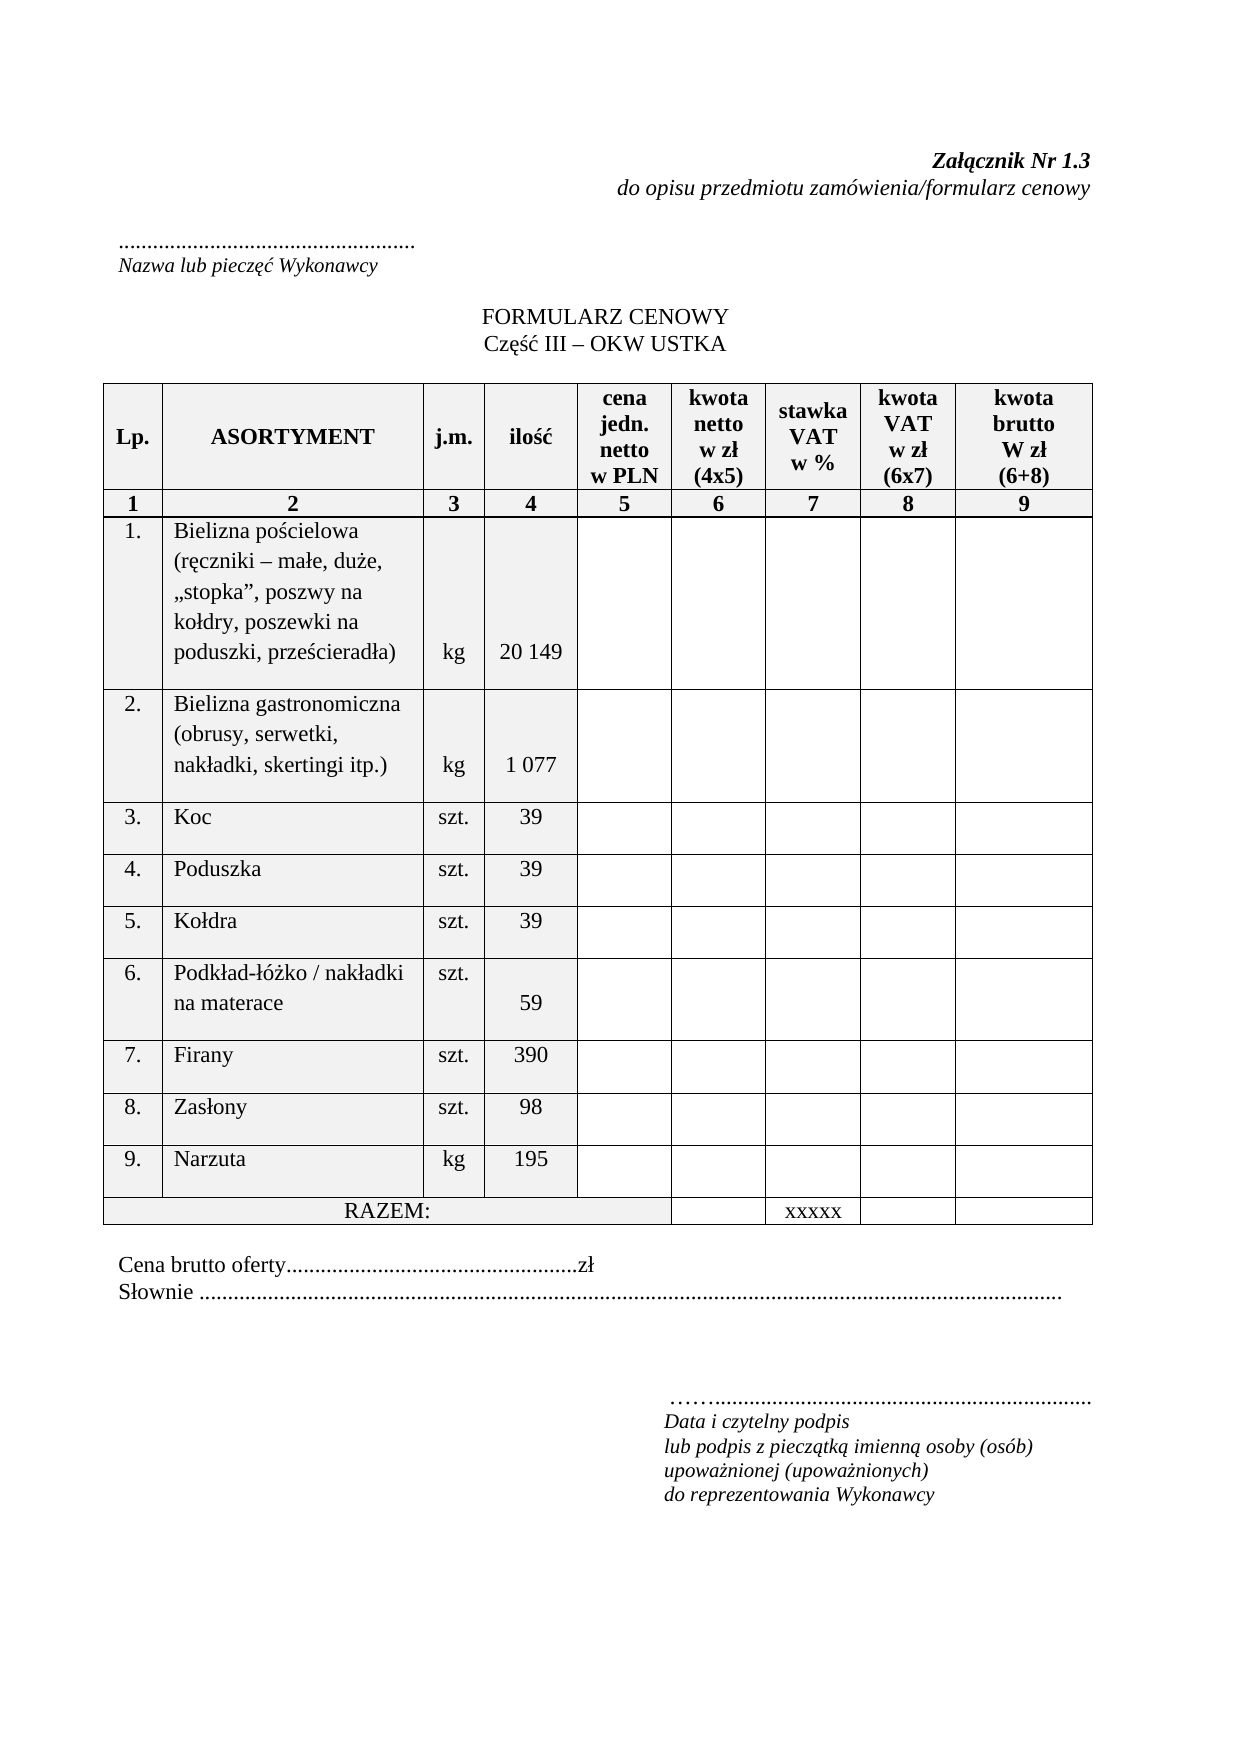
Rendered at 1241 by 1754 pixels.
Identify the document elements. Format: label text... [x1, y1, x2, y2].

table_cell 39 [485, 855, 577, 906]
table_cell Bielizna pościelowa (ręczniki – małe, duże, „stopka”, poszwy na kołdry, poszewki na poduszki, prześcieradła) [163, 518, 423, 689]
table_header kwota VAT w zł (6x7) [861, 384, 955, 489]
table_cell [672, 1146, 765, 1197]
table_cell Zasłony [163, 1094, 423, 1144]
table_cell [672, 959, 765, 1040]
table_cell RAZEM: [104, 1198, 671, 1224]
table_cell Kołdra [163, 907, 423, 958]
table_cell [956, 690, 1092, 802]
table_cell 39 [485, 803, 577, 854]
table_cell [578, 690, 671, 802]
table_cell 6 [672, 490, 765, 516]
list .................................................... [118, 227, 1093, 253]
table_cell kg [424, 1146, 484, 1197]
table_cell [766, 690, 860, 802]
table_cell [956, 1146, 1092, 1197]
table_cell Narzuta [163, 1146, 423, 1197]
table_cell 59 [485, 959, 577, 1040]
table_cell [861, 690, 955, 802]
list Cena brutto oferty...................................................zł [118, 1251, 1093, 1278]
list Data i czytelny podpis [590, 1409, 1093, 1433]
table_cell [956, 907, 1092, 958]
list do reprezentowania Wykonawcy [590, 1482, 1093, 1506]
table_cell [672, 855, 765, 906]
table_cell [672, 518, 765, 689]
list do opisu przedmiotu zamówienia/formularz cenowy [118, 174, 1093, 200]
table_cell [861, 1198, 955, 1224]
table_cell [861, 959, 955, 1040]
list Słownie ....................................................................................................................................................... [118, 1278, 1093, 1304]
table_cell Podkład-łóżko / nakładki na materace [163, 959, 423, 1040]
table_cell [861, 907, 955, 958]
table_cell Firany [163, 1041, 423, 1092]
table_cell [861, 1094, 955, 1144]
list Załącznik Nr 1.3 [118, 148, 1093, 174]
table_cell 9 [956, 490, 1092, 516]
table_cell [766, 518, 860, 689]
table_cell 39 [485, 907, 577, 958]
table_cell [578, 1041, 671, 1092]
table_cell 20 149 [485, 518, 577, 689]
table_cell 195 [485, 1146, 577, 1197]
table_cell 1 [104, 490, 162, 516]
list upoważnionej (upoważnionych) [590, 1458, 1093, 1482]
table_cell [672, 1198, 765, 1224]
table_cell 8. [104, 1094, 162, 1144]
table_cell szt. [424, 959, 484, 1040]
table_cell Bielizna gastronomiczna (obrusy, serwetki, nakładki, skertingi itp.) [163, 690, 423, 802]
table_cell 7 [766, 490, 860, 516]
table_cell [672, 690, 765, 802]
list …….................................................................. [118, 1383, 1093, 1409]
table_cell [956, 518, 1092, 689]
table_cell 3 [424, 490, 484, 516]
table_cell [766, 959, 860, 1040]
table_cell [672, 1094, 765, 1144]
table_cell xxxxx [766, 1198, 860, 1224]
table_cell [956, 1198, 1092, 1224]
table_cell 1. [104, 518, 162, 689]
table_cell [766, 1146, 860, 1197]
table_cell Poduszka [163, 855, 423, 906]
table_cell 2 [163, 490, 423, 516]
table_cell [956, 1041, 1092, 1092]
table_cell 2. [104, 690, 162, 802]
table_cell 98 [485, 1094, 577, 1144]
table_cell 5 [578, 490, 671, 516]
table_cell 4 [485, 490, 577, 516]
table_cell 8 [861, 490, 955, 516]
table_cell [578, 855, 671, 906]
table_cell [861, 855, 955, 906]
table_cell [578, 907, 671, 958]
table_cell szt. [424, 803, 484, 854]
table_cell [766, 907, 860, 958]
table_header j.m. [424, 384, 484, 489]
table_cell [578, 518, 671, 689]
table_header kwota netto w zł (4x5) [672, 384, 765, 489]
table_cell 3. [104, 803, 162, 854]
table_header ASORTYMENT [163, 384, 423, 489]
list FORMULARZ CENOWY [118, 303, 1093, 330]
table_cell 5. [104, 907, 162, 958]
table_header Lp. [104, 384, 162, 489]
list Nazwa lub pieczęć Wykonawcy [118, 253, 1093, 277]
table_cell [956, 1094, 1092, 1144]
table_cell [766, 803, 860, 854]
table_cell 7. [104, 1041, 162, 1092]
table_header kwota brutto W zł (6+8) [956, 384, 1092, 489]
table_cell [766, 1094, 860, 1144]
table_cell [956, 803, 1092, 854]
table_cell 9. [104, 1146, 162, 1197]
table_header stawka VAT w % [766, 384, 860, 489]
table_cell kg [424, 518, 484, 689]
table_cell [672, 907, 765, 958]
table_cell [956, 855, 1092, 906]
table_cell [578, 959, 671, 1040]
table_cell [672, 803, 765, 854]
table_cell [578, 1094, 671, 1144]
table_cell [766, 1041, 860, 1092]
table_cell 6. [104, 959, 162, 1040]
table_header cena jedn. netto w PLN [578, 384, 671, 489]
table_cell Koc [163, 803, 423, 854]
table_header ilość [485, 384, 577, 489]
table_cell kg [424, 690, 484, 802]
table_cell szt. [424, 1094, 484, 1144]
table_cell [956, 959, 1092, 1040]
table_cell [766, 855, 860, 906]
table_cell 4. [104, 855, 162, 906]
table_cell [861, 1041, 955, 1092]
table_cell szt. [424, 855, 484, 906]
table_cell [578, 1146, 671, 1197]
table_cell 390 [485, 1041, 577, 1092]
table_cell [578, 803, 671, 854]
table_cell [672, 1041, 765, 1092]
table_cell [861, 518, 955, 689]
table_cell szt. [424, 907, 484, 958]
table_cell [861, 803, 955, 854]
list lub podpis z pieczątką imienną osoby (osób) [590, 1433, 1093, 1458]
table_cell [861, 1146, 955, 1197]
list Część III – OKW USTKA [118, 330, 1093, 356]
table_cell 1 077 [485, 690, 577, 802]
table_cell szt. [424, 1041, 484, 1092]
